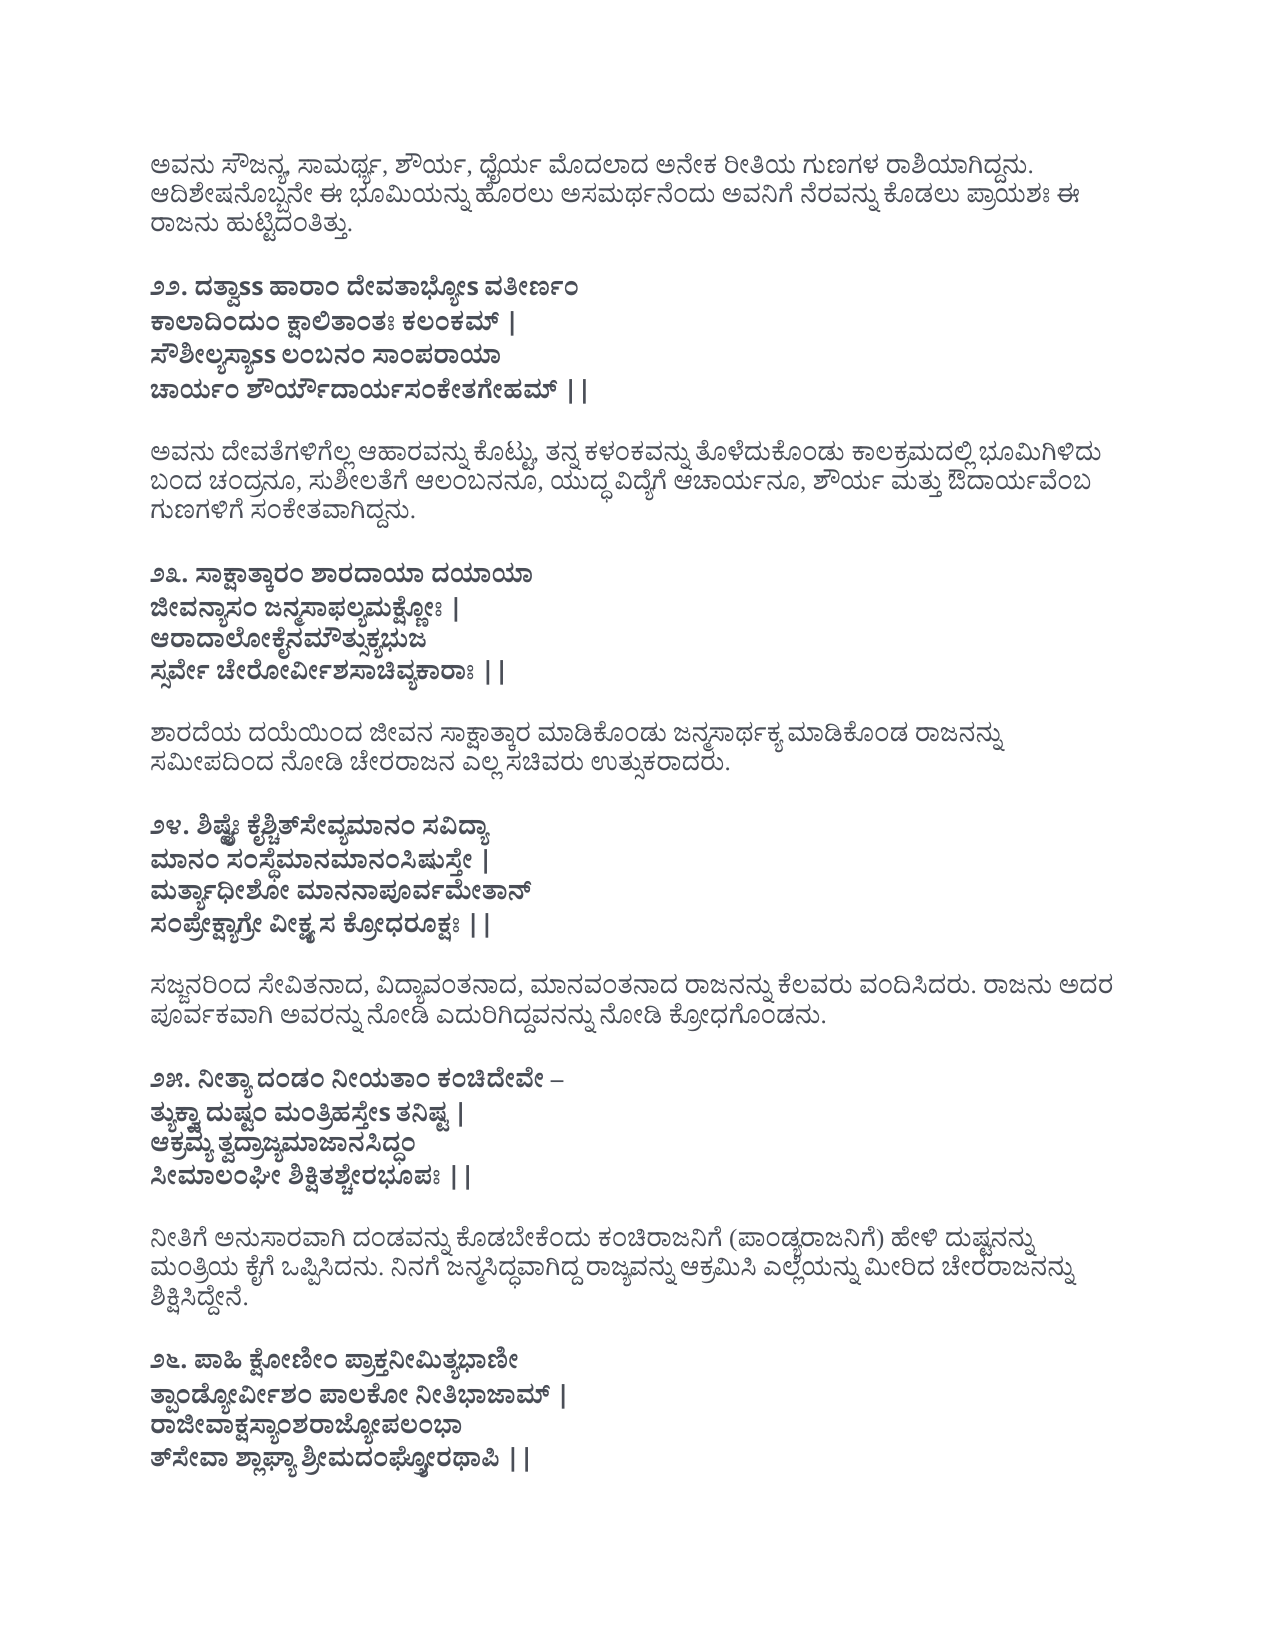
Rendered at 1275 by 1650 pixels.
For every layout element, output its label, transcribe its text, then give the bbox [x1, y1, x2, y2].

text ೨೨. ದತ್ವಾssಹಾರಾಂ ದೇವತಾಭ್ಯೋsವತೀರ್ಣಂ ಕಾಲಾದಿಂದುಂ ಕ್ಷಾಲಿತಾಂತಃ ಕಲಂಕಮ್ | ಸೌಶೀಲ್ಯಸ್ಯಾssಲಂಬನಂ ಸಾಂಪರಾಯಾ ಚಾರ್ಯಂ ಶೌರ್ಯೌದಾರ್ಯಸಂಕೇತಗೇಹಮ್ || [150, 269, 1125, 405]
text ಅವನು ಸೌಜನ್ಯ, ಸಾಮರ್ಥ್ಯ, ಶೌರ್ಯ, ಧೈರ್ಯ ಮೊದಲಾದ ಅನೇಕ ರೀತಿಯ ಗುಣಗಳ ರಾಶಿಯಾಗಿದ್ದನು. ಆದಿಶೇಷನೊಬ್ಬನೇ ಈ ಭೂಮಿಯನ್ನು ಹೊರಲು ಅಸಮರ್ಥನೆಂದು ಅವನಿಗೆ ನೆರವನ್ನು ಕೊಡಲು ಪ್ರಾಯಶಃ ಈ ರಾಜನು ಹುಟ್ಟಿದಂತಿತ್ತು. [150, 150, 1125, 238]
text ಶಾರದೆಯ ದಯೆಯಿಂದ ಜೀವನ ಸಾಕ್ಷಾತ್ಕಾರ ಮಾಡಿಕೊಂಡು ಜನ್ಮಸಾರ್ಥಕ್ಯ ಮಾಡಿಕೊಂಡ ರಾಜನನ್ನು ಸಮೀಪದಿಂದ ನೋಡಿ ಚೇರರಾಜನ ಎಲ್ಲ ಸಚಿವರು ಉತ್ಸುಕರಾದರು. [150, 718, 1125, 777]
text ೨೪. ಶಿಷ್ಟೈಃ ಕೈಶ್ಚಿತ್‌ಸೇವ್ಯಮಾನಂ ಸವಿದ್ಯಾ ಮಾನಂ ಸಂಸ್ಥೆಮಾನಮಾನಂಸಿಷುಸ್ತೇ | ಮರ್ತ್ಯಾಧೀಶೋ ಮಾನನಾಪೂರ್ವಮೇತಾನ್ ಸಂಪ್ರೇಕ್ಷ್ಯಾಗ್ರೇ ವೀಕ್ಷ್ಯ ಸ ಕ್ರೋಧರೂಕ್ಷಃ || [150, 808, 1125, 939]
text ೨೫. ನೀತ್ಯಾ ದಂಡಂ ನೀಯತಾಂ ಕಂಚಿದೇವೇ – ತ್ಯುಕ್ತ್ವಾ ದುಷ್ಟಂ ಮಂತ್ರಿಹಸ್ತೇsತನಿಷ್ಟ | ಆಕ್ರಮ್ಯ ತ್ವದ್ರಾಜ್ಯಮಾಜಾನಸಿದ್ಧಂ ಸೀಮಾಲಂಘೀ ಶಿಕ್ಷಿತಶ್ಚೇರಭೂಪಃ || [150, 1060, 1125, 1192]
text ೨೬. ಪಾಹಿ ಕ್ಷೋಣೀಂ ಪ್ರಾಕ್ತನೀಮಿತ್ಯಭಾಣೀ ತ್ಪಾಂಡ್ಯೋರ್ವೀಶಂ ಪಾಲಕೋ ನೀತಿಭಾಜಾಮ್ | ರಾಜೀವಾಕ್ಷಸ್ಯಾಂಶರಾಜ್ಯೋಪಲಂಭಾ ತ್‌ಸೇವಾ ಶ್ಲಾಘ್ಯಾ ಶ್ರೀಮದಂಘ್ರ್ಯೋರಥಾಪಿ || [150, 1342, 1125, 1473]
text ಸಜ್ಜನರಿಂದ ಸೇವಿತನಾದ, ವಿದ್ಯಾವಂತನಾದ, ಮಾನವಂತನಾದ ರಾಜನನ್ನು ಕೆಲವರು ವಂದಿಸಿದರು. ರಾಜನು ಅದರ ಪೂರ್ವಕವಾಗಿ ಅವರನ್ನು ನೋಡಿ ಎದುರಿಗಿದ್ದವನನ್ನು ನೋಡಿ ಕ್ರೋಧಗೊಂಡನು. [150, 971, 1125, 1029]
text ಅವನು ದೇವತೆಗಳಿಗೆಲ್ಲ ಆಹಾರವನ್ನು ಕೊಟ್ಟು, ತನ್ನ ಕಳಂಕವನ್ನು ತೊಳೆದುಕೊಂಡು ಕಾಲಕ್ರಮದಲ್ಲಿ ಭೂಮಿಗಿಳಿದು ಬಂದ ಚಂದ್ರನೂ, ಸುಶೀಲತೆಗೆ ಆಲಂಬನನೂ, ಯುದ್ಧ ವಿದ್ಯೆಗೆ ಆಚಾರ್ಯನೂ, ಶೌರ್ಯ ಮತ್ತು ಔದಾರ್ಯವೆಂಬ ಗುಣಗಳಿಗೆ ಸಂಕೇತವಾಗಿದ್ದನು. [150, 437, 1125, 524]
text ೨೩. ಸಾಕ್ಷಾತ್ಕಾರಂ ಶಾರದಾಯಾ ದಯಾಯಾ ಜೀವನ್ಯಾಸಂ ಜನ್ಮಸಾಫಲ್ಯಮಕ್ಷ್ಣೋಃ | ಆರಾದಾಲೋಕೈನಮೌತ್ಸುಕ್ಯಭುಜ ಸ್ಸರ್ವೇ ಚೇರೋರ್ವೀಶಸಾಚಿವ್ಯಕಾರಾಃ || [150, 556, 1125, 687]
text ನೀತಿಗೆ ಅನುಸಾರವಾಗಿ ದಂಡವನ್ನು ಕೊಡಬೇಕೆಂದು ಕಂಚಿರಾಜನಿಗೆ (ಪಾಂಡ್ಯರಾಜನಿಗೆ) ಹೇಳಿ ದುಷ್ಟನನ್ನು ಮಂತ್ರಿಯ ಕೈಗೆ ಒಪ್ಪಿಸಿದನು. ನಿನಗೆ ಜನ್ಮಸಿದ್ಧವಾಗಿದ್ದ ರಾಜ್ಯವನ್ನು ಆಕ್ರಮಿಸಿ ಎಲ್ಲೆಯನ್ನು ಮೀರಿದ ಚೇರರಾಜನನ್ನು ಶಿಕ್ಷಿಸಿದ್ದೇನೆ. [150, 1223, 1125, 1311]
